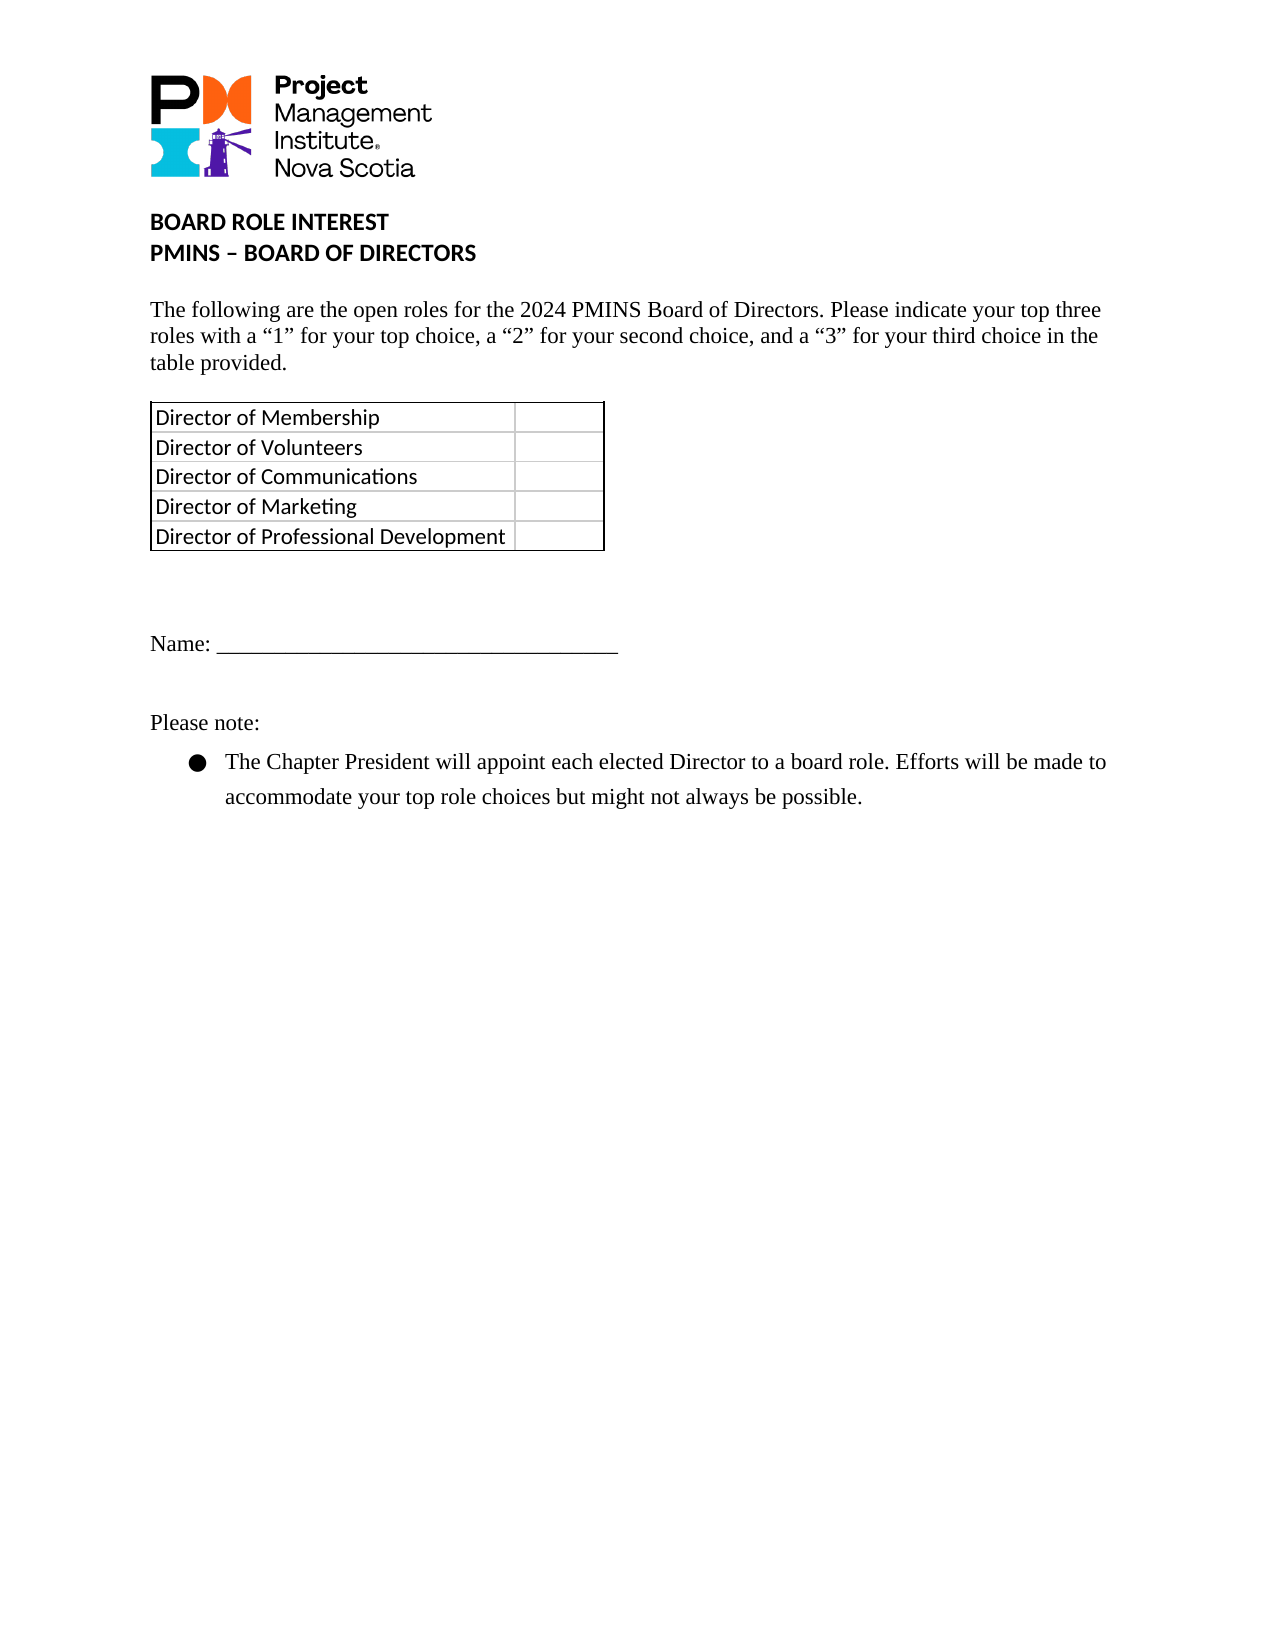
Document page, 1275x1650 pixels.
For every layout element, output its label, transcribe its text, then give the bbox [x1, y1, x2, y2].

table_header [516, 403, 603, 431]
table_cell [516, 522, 603, 550]
text Please note: [150, 709, 1110, 736]
table_cell Director of Communications [152, 462, 514, 490]
table_cell Director of Marketing [152, 492, 514, 520]
table_cell Director of Volunteers [152, 433, 514, 461]
list The Chapter President will appoint each elected Director to a board role. Efforts will be made to accommodate your top role choices but might not always be possible. [187, 736, 1110, 809]
table_cell Director of Professional Development [152, 522, 514, 550]
text Name: ___________________________________ [150, 630, 1125, 657]
table_cell [516, 462, 603, 490]
picture [150, 75, 434, 178]
table_header Director of Membership [152, 403, 514, 431]
table_cell [516, 492, 603, 520]
text The following are the open roles for the 2024 PMINS Board of Directors. Please indicate your top three roles with a “1” for your top choice, a “2” for your second choice, and a “3” for your third choice in the table provided. [150, 296, 1125, 375]
table_cell [516, 433, 603, 461]
